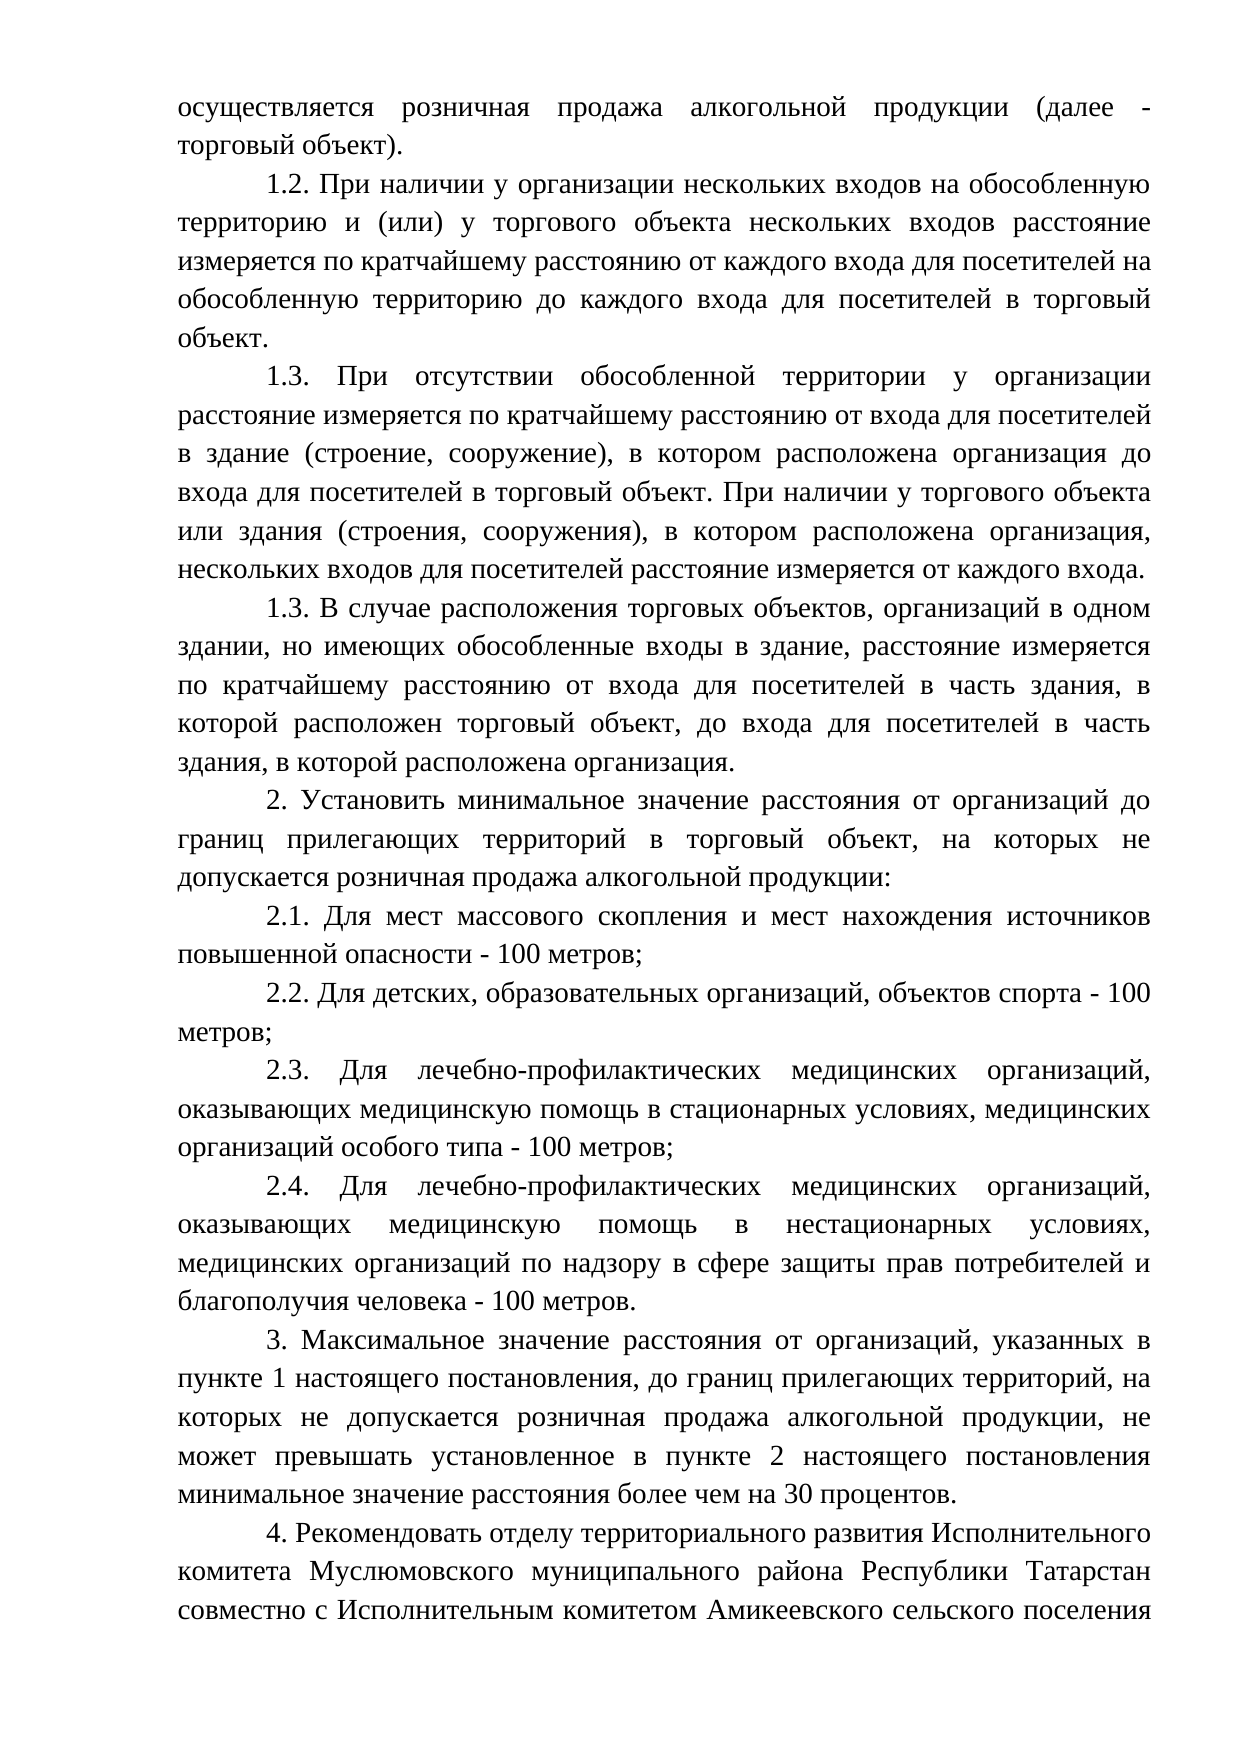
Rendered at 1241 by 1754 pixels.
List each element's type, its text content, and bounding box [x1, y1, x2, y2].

text 1.3. При отсутствии обособленной территории у организации расстояние измеряется по кратчайшему расстоянию от входа для посетителей в здание (строение, сооружение), в котором расположена организация до входа для посетителей в торговый объект. При наличии у торгового объекта или здания (строения, сооружения), в котором расположена организация, нескольких входов для посетителей расстояние измеряется от каждого входа. [177, 358, 1152, 585]
text 3. Максимальное значение расстояния от организаций, указанных в пункте 1 настоящего постановления, до границ прилегающих территорий, на которых не допускается розничная продажа алкогольной продукции, не может превышать установленное в пункте 2 настоящего постановления минимальное значение расстояния более чем на 30 процентов. [177, 1322, 1152, 1510]
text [177, 89, 1152, 161]
text 2.3. Для лечебно-профилактических медицинских организаций, оказывающих медицинскую помощь в стационарных условиях, медицинских организаций особого типа - 100 метров; [177, 1052, 1152, 1163]
text 1.3. В случае расположения торговых объектов, организаций в одном здании, но имеющих обособленные входы в здание, расстояние измеряется по кратчайшему расстоянию от входа для посетителей в часть здания, в которой расположен торговый объект, до входа для посетителей в часть здания, в которой расположена организация. [177, 590, 1152, 777]
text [177, 1515, 1152, 1625]
text 2.1. Для мест массового скопления и мест нахождения источников повышенной опасности - 100 метров; [177, 898, 1152, 970]
text 1.2. При наличии у организации нескольких входов на обособленную территорию и (или) у торгового объекта нескольких входов расстояние измеряется по кратчайшему расстоянию от каждого входа для посетителей на обособленную территорию до каждого входа для посетителей в торговый объект. [177, 166, 1152, 353]
text 2.4. Для лечебно-профилактических медицинских организаций, оказывающих медицинскую помощь в нестационарных условиях, медицинских организаций по надзору в сфере защиты прав потребителей и благополучия человека - 100 метров. [177, 1168, 1152, 1317]
text 2.2. Для детских, образовательных организаций, объектов спорта - 100 метров; [177, 975, 1152, 1047]
text 2. Установить минимальное значение расстояния от организаций до границ прилегающих территорий в торговый объект, на которых не допускается розничная продажа алкогольной продукции: [177, 782, 1152, 893]
